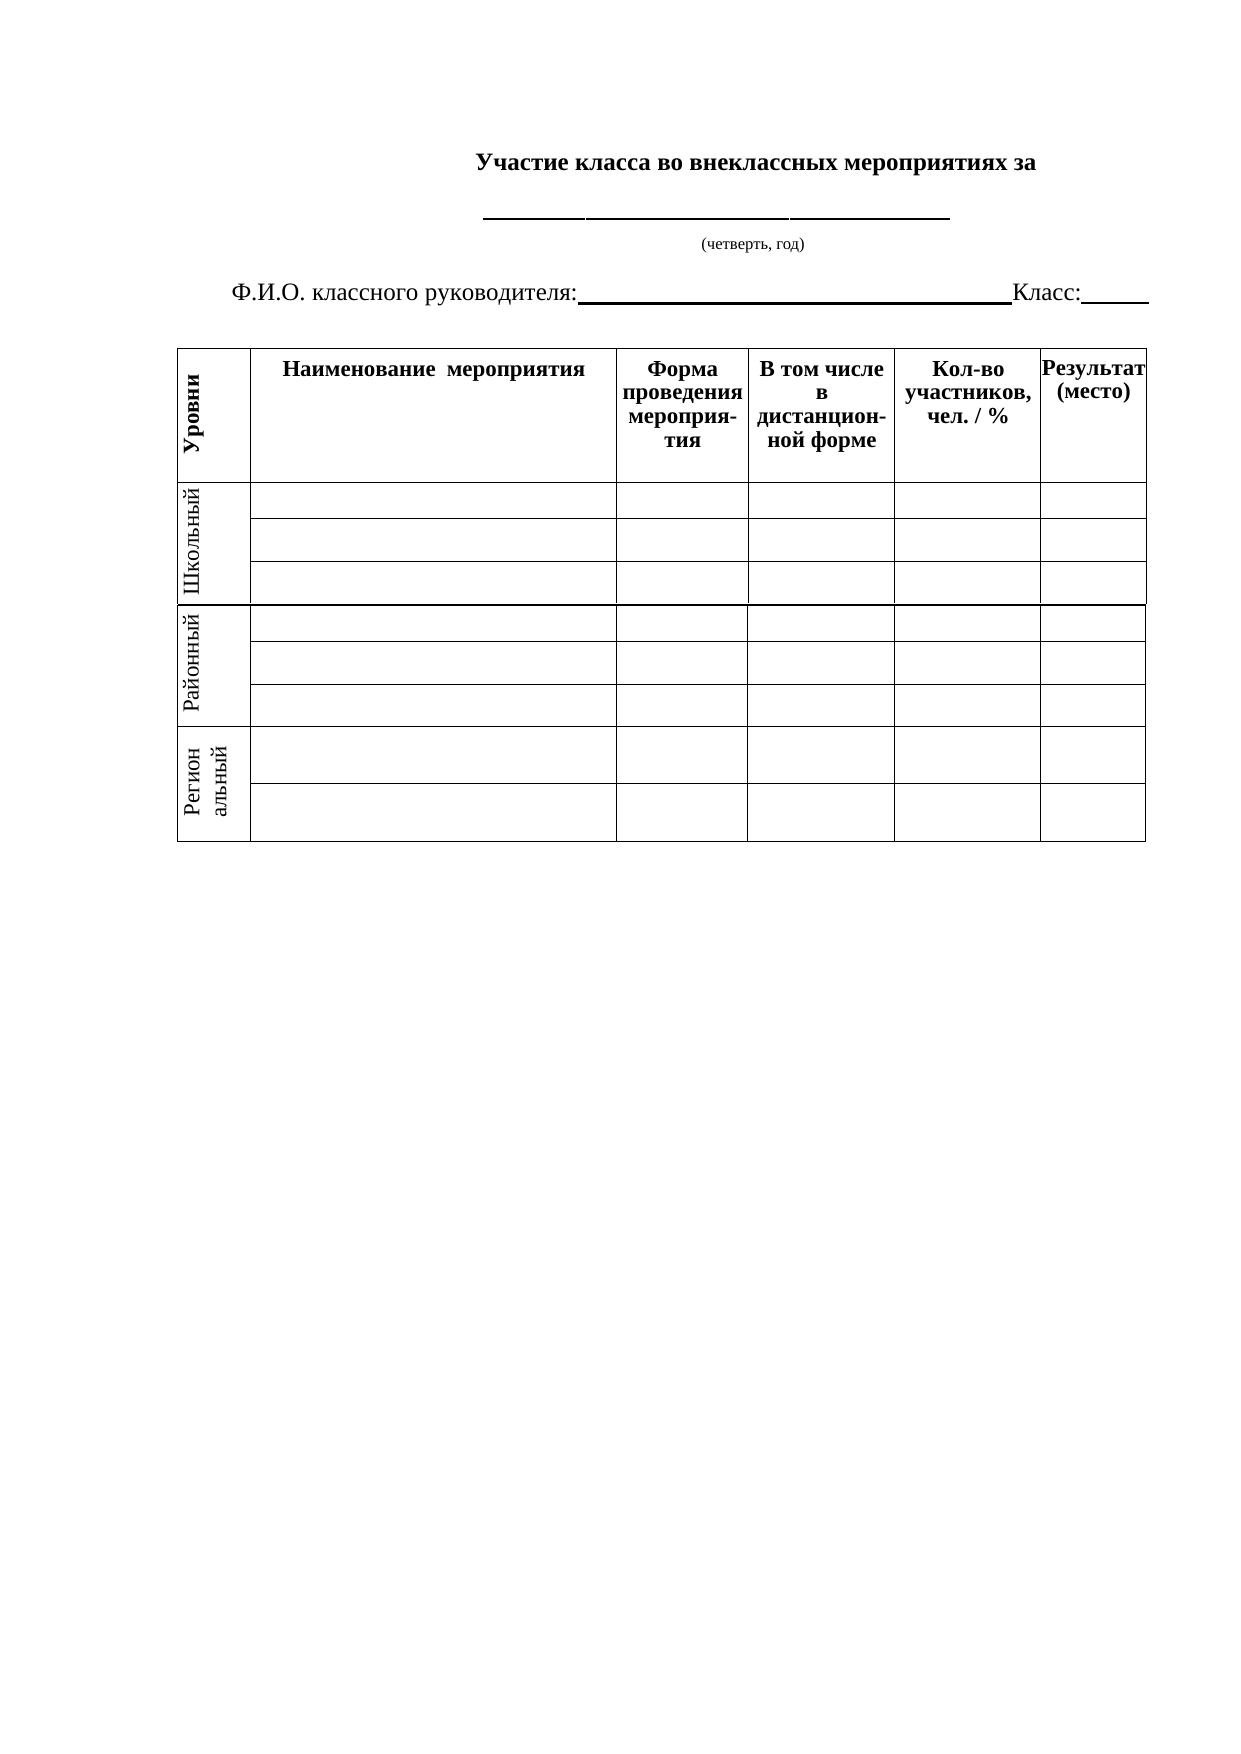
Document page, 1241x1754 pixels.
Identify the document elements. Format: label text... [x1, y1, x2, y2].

table_cell [749, 519, 894, 561]
table_cell [1041, 642, 1145, 684]
table_header [617, 606, 747, 641]
table_cell [895, 784, 1040, 841]
table_cell [251, 784, 616, 841]
table_cell [251, 562, 616, 603]
table_cell [895, 562, 1040, 603]
table_cell [251, 727, 616, 783]
table_cell [749, 562, 894, 603]
table_cell [895, 685, 1040, 726]
table_cell [617, 519, 748, 561]
table_cell [617, 483, 748, 518]
table_header Результат (место) [1041, 349, 1146, 482]
table_cell [251, 519, 616, 561]
table_header [1041, 606, 1145, 641]
table_cell [748, 727, 894, 783]
table_cell [617, 727, 747, 783]
table_cell [748, 784, 894, 841]
table_header [251, 606, 616, 641]
table_header Уровни [178, 349, 250, 482]
table_header Форма проведения мероприя- тия [617, 349, 748, 482]
table_header Кол-во участников, чел. / % [895, 349, 1040, 482]
text Ф.И.О. классного руководителя: Класс: [231, 277, 1152, 306]
table_cell [617, 562, 748, 603]
table_cell [617, 642, 747, 684]
table_cell [1041, 483, 1146, 518]
table_header В том числе в дистанцион- ной форме [749, 349, 894, 482]
table_cell [748, 642, 894, 684]
table_cell [251, 685, 616, 726]
table_cell Школьный [178, 483, 250, 603]
table_cell [1041, 685, 1145, 726]
table_cell [895, 483, 1040, 518]
table_cell [895, 519, 1040, 561]
table_cell [1041, 727, 1145, 783]
table_cell [895, 727, 1040, 783]
table_cell [1041, 562, 1146, 603]
table_cell Регион альный [178, 727, 250, 841]
table_cell [251, 642, 616, 684]
table_cell [749, 483, 894, 518]
text (четверть, год) [281, 215, 1151, 253]
table_header Наименование мероприятия [251, 349, 616, 482]
subtitle Участие класса во внеклассных мероприятиях за [475, 147, 1151, 176]
table_header Районный [178, 606, 250, 726]
table_cell [748, 685, 894, 726]
table_cell [1041, 784, 1145, 841]
table_cell [1041, 519, 1146, 561]
table_cell [895, 642, 1040, 684]
table_header [895, 606, 1040, 641]
table_header [748, 606, 894, 641]
table_cell [617, 685, 747, 726]
table_cell [617, 784, 747, 841]
table_cell [251, 483, 616, 518]
